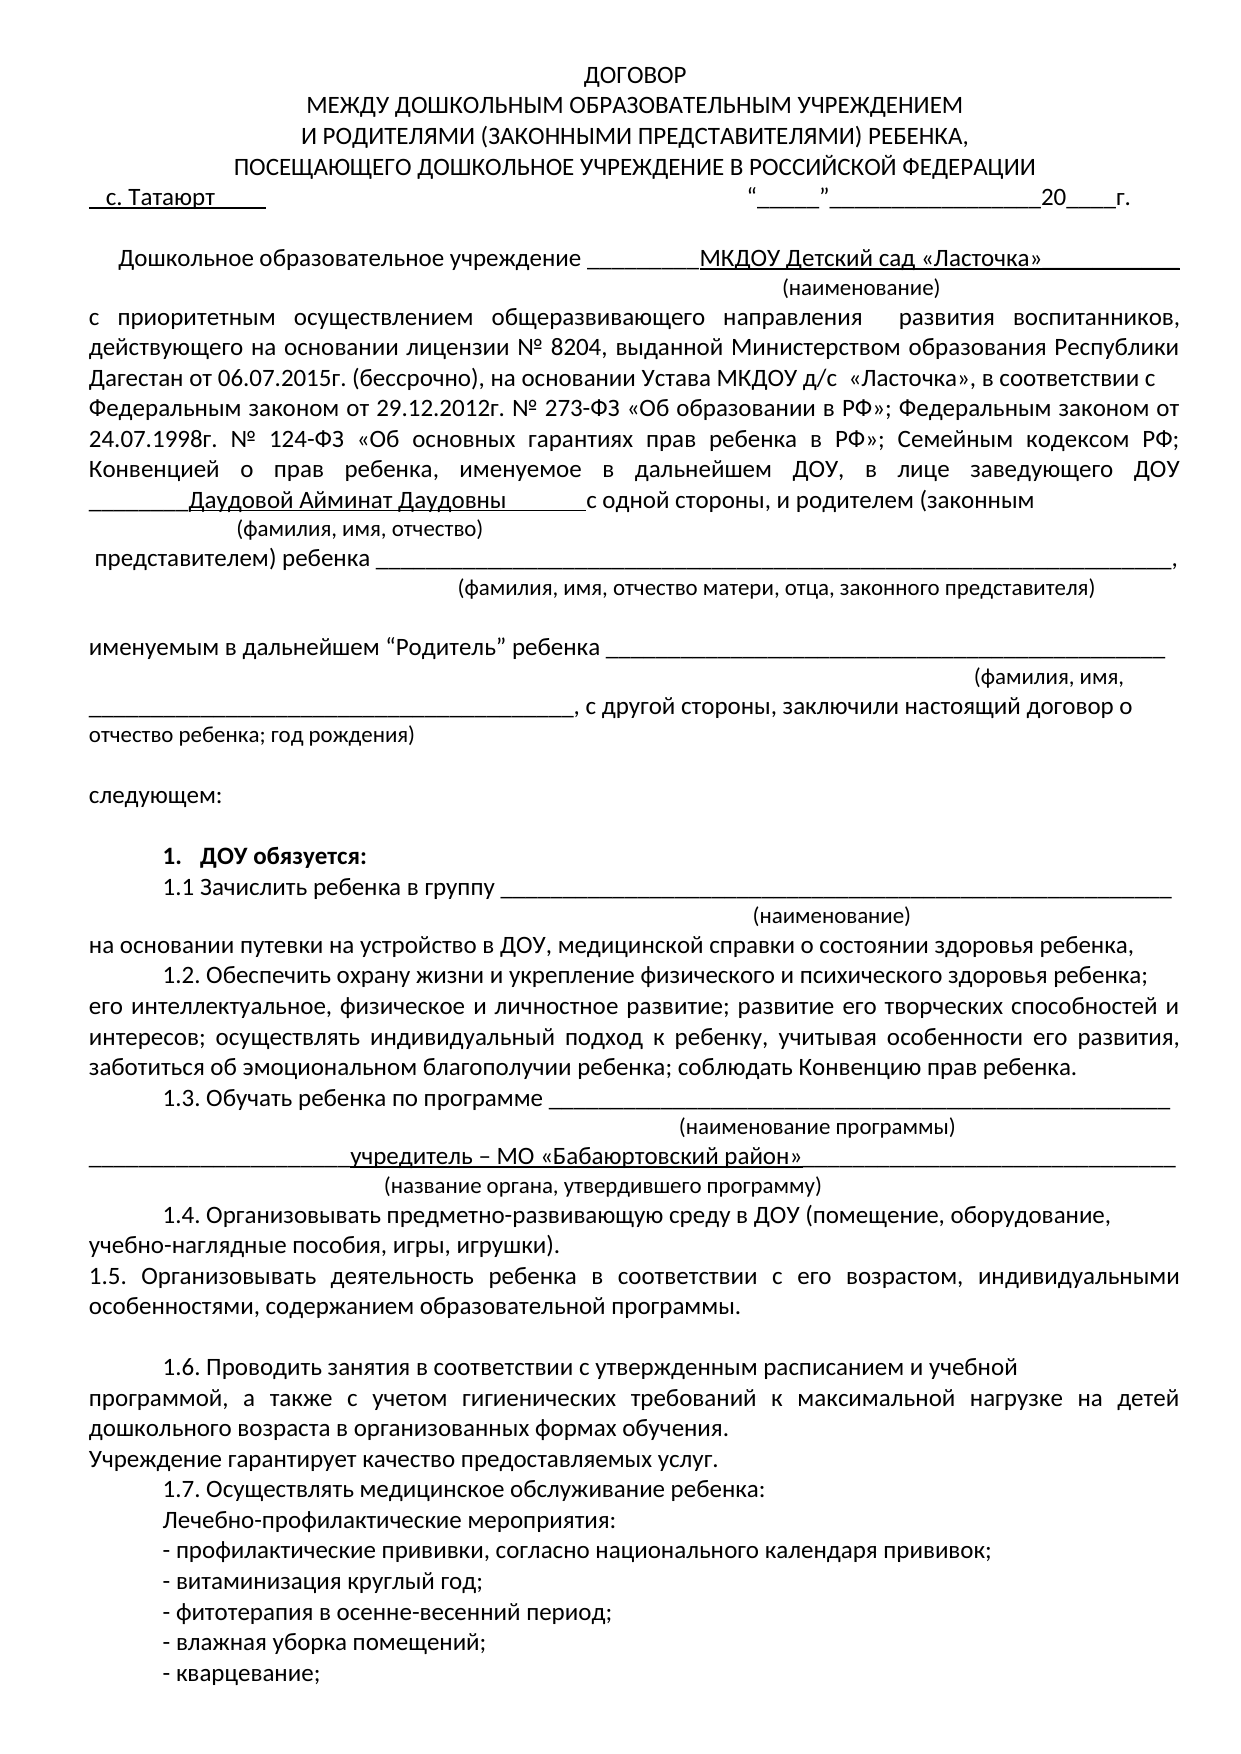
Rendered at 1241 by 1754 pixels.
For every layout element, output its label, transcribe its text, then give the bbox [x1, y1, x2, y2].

text представителем) ребенка ________________________________________________________________, [89, 542, 1181, 573]
text _____________________учредитель – МО «Бабаюртовский район»______________________________ [89, 1140, 1181, 1171]
text с приоритетным осуществлением общеразвивающего направления развития воспитанников, действующего на основании лицензии № 8204, выданной Министерством образования Республики Дагестан от 06.07.2015г. (бессрочно), на основании Устава МКДОУ д/с «Ласточка», в соответствии с [89, 301, 1181, 392]
text - кварцевание; [162, 1657, 1181, 1687]
text отчество ребенка; год рождения) [89, 721, 1181, 748]
text Учреждение гарантирует качество предоставляемых услуг. [89, 1443, 1181, 1473]
text И РОДИТЕЛЯМИ (ЗАКОННЫМИ ПРЕДСТАВИТЕЛЯМИ) РЕБЕНКА, [89, 120, 1181, 151]
text - влажная уборка помещений; [162, 1626, 1181, 1657]
text с. Татаюрт “_____”_________________20____г. [89, 181, 1181, 212]
text (фамилия, имя, отчество) [236, 514, 1181, 542]
text именуемым в дальнейшем “Родитель” ребенка _____________________________________________ [89, 631, 1181, 662]
list ДОУ обязуется: [162, 840, 1181, 871]
text (фамилия, имя, отчество матери, отца, законного представителя) [457, 573, 1181, 601]
text Дошкольное образовательное учреждение _________МКДОУ Детский сад «Ласточка»___________ [89, 242, 1181, 273]
text (наименование программы) [679, 1112, 1181, 1140]
text (название органа, утвердившего программу) [384, 1171, 1181, 1199]
text ПОСЕЩАЮЩЕГО ДОШКОЛЬНОЕ УЧРЕЖДЕНИЕ В РОССИЙСКОЙ ФЕДЕРАЦИИ [89, 151, 1181, 181]
text Федеральным законом от 29.12.2012г. № 273-ФЗ «Об образовании в РФ»; Федеральным законом от 24.07.1998г. № 124-ФЗ «Об основных гарантиях прав ребенка в РФ»; Семейным кодексом РФ; Конвенцией о прав ребенка, именуемое в дальнейшем ДОУ, в лице заведующего ДОУ ________Даудовой Айминат Даудовны с одной стороны, и родителем (законным [89, 392, 1181, 514]
text _______________________________________, с другой стороны, заключили настоящий договор о [89, 690, 1181, 721]
list (наименование) [752, 901, 1181, 929]
text 1.7. Осуществлять медицинское обслуживание ребенка: [162, 1473, 1181, 1504]
text 1.5. Организовывать деятельность ребенка в соответствии с его возрастом, индивидуальными особенностями, содержанием образовательной программы. [89, 1260, 1181, 1321]
text 1.6. Проводить занятия в соответствии с утвержденным расписанием и учебной [162, 1351, 1181, 1382]
text 1.3. Обучать ребенка по программе __________________________________________________ [162, 1082, 1181, 1112]
text 1.2. Обеспечить охрану жизни и укрепление физического и психического здоровья ребенка; [162, 960, 1181, 990]
text Лечебно-профилактические мероприятия: [162, 1504, 1181, 1534]
text учебно-наглядные пособия, игры, игрушки). [89, 1229, 1181, 1260]
text - витаминизация круглый год; [162, 1565, 1181, 1596]
text следующем: [89, 779, 1181, 809]
text МЕЖДУ ДОШКОЛЬНЫМ ОБРАЗОВАТЕЛЬНЫМ УЧРЕЖДЕНИЕМ [89, 89, 1181, 120]
text на основании путевки на устройство в ДОУ, медицинской справки о состоянии здоровья ребенка, [89, 929, 1181, 960]
text 1.4. Организовывать предметно-развивающую среду в ДОУ (помещение, оборудование, [162, 1199, 1181, 1229]
text ДОГОВОР [89, 59, 1181, 89]
text его интеллектуальное, физическое и личностное развитие; развитие его творческих способностей и интересов; осуществлять индивидуальный подход к ребенку, учитывая особенности его развития, заботиться об эмоциональном благополучии ребенка; соблюдать Конвенцию прав ребенка. [89, 990, 1181, 1082]
text (наименование) [752, 273, 1181, 301]
text (фамилия, имя, [974, 662, 1181, 690]
text - профилактические прививки, согласно национального календаря прививок; [162, 1534, 1181, 1565]
text - фитотерапия в осенне-весенний период; [162, 1596, 1181, 1626]
text программой, а также с учетом гигиенических требований к максимальной нагрузке на детей дошкольного возраста в организованных формах обучения. [89, 1382, 1181, 1443]
list Зачислить ребенка в группу ______________________________________________________ [162, 871, 1181, 901]
